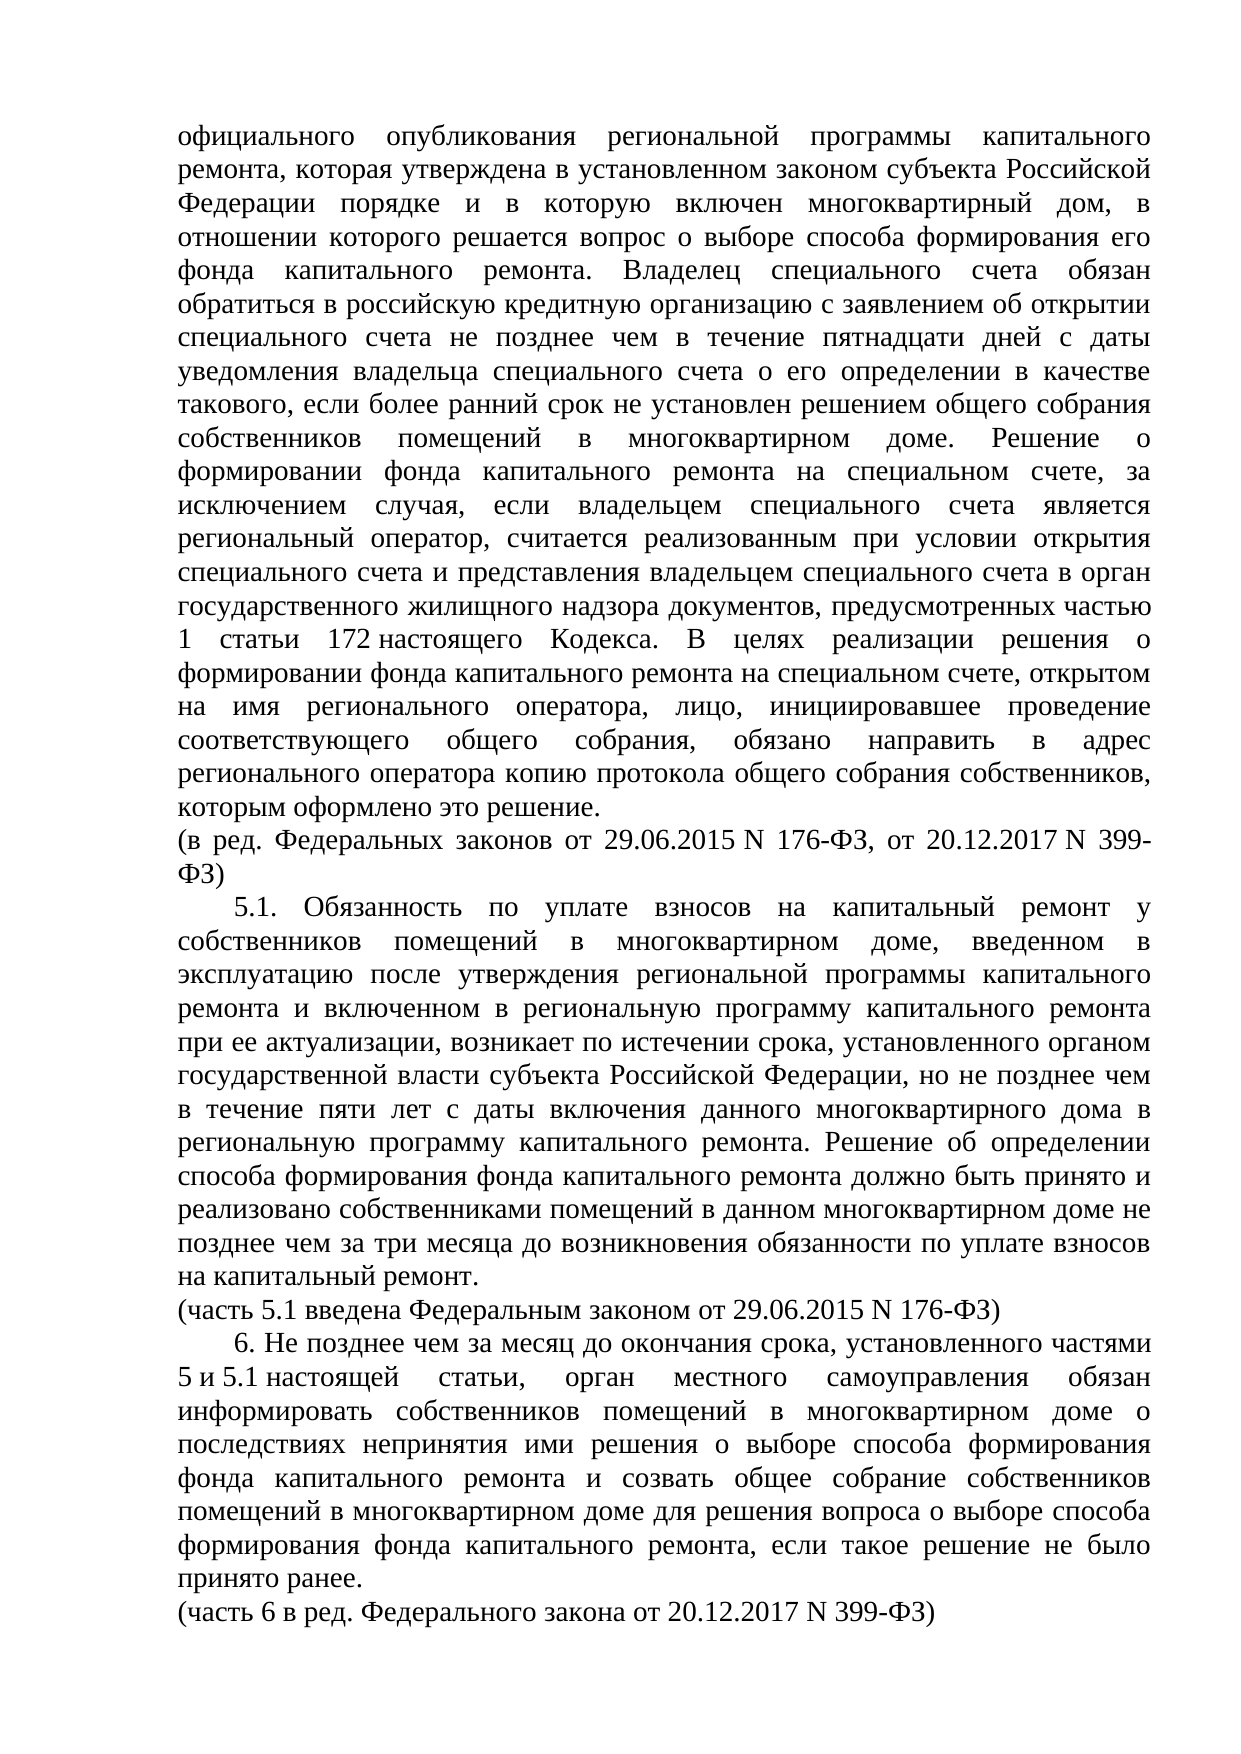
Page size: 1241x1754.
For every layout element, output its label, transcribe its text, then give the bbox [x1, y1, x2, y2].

text (в ред. Федеральных законов от 29.06.2015 N 176-ФЗ, от 20.12.2017 N 399-ФЗ) [177, 822, 1152, 889]
text (часть 5.1 введена Федеральным законом от 29.06.2015 N 176-ФЗ) [177, 1292, 1152, 1326]
text 5.1. Обязанность по уплате взносов на капитальный ремонт у собственников помещений в многоквартирном доме, введенном в эксплуатацию после утверждения региональной программы капитального ремонта и включенном в региональную программу капитального ремонта при ее актуализации, возникает по истечении срока, установленного органом государственной власти субъекта Российской Федерации, но не позднее чем в течение пяти лет с даты включения данного многоквартирного дома в региональную программу капитального ремонта. Решение об определении способа формирования фонда капитального ремонта должно быть принято и реализовано собственниками помещений в данном многоквартирном доме не позднее чем за три месяца до возникновения обязанности по уплате взносов на капитальный ремонт. [177, 889, 1152, 1292]
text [177, 118, 1152, 822]
text (часть 6 в ред. Федерального закона от 20.12.2017 N 399-ФЗ) [177, 1594, 1152, 1627]
text 6. Не позднее чем за месяц до окончания срока, установленного частями 5 и 5.1 настоящей статьи, орган местного самоуправления обязан информировать собственников помещений в многоквартирном доме о последствиях непринятия ими решения о выборе способа формирования фонда капитального ремонта и созвать общее собрание собственников помещений в многоквартирном доме для решения вопроса о выборе способа формирования фонда капитального ремонта, если такое решение не было принято ранее. [177, 1326, 1152, 1594]
